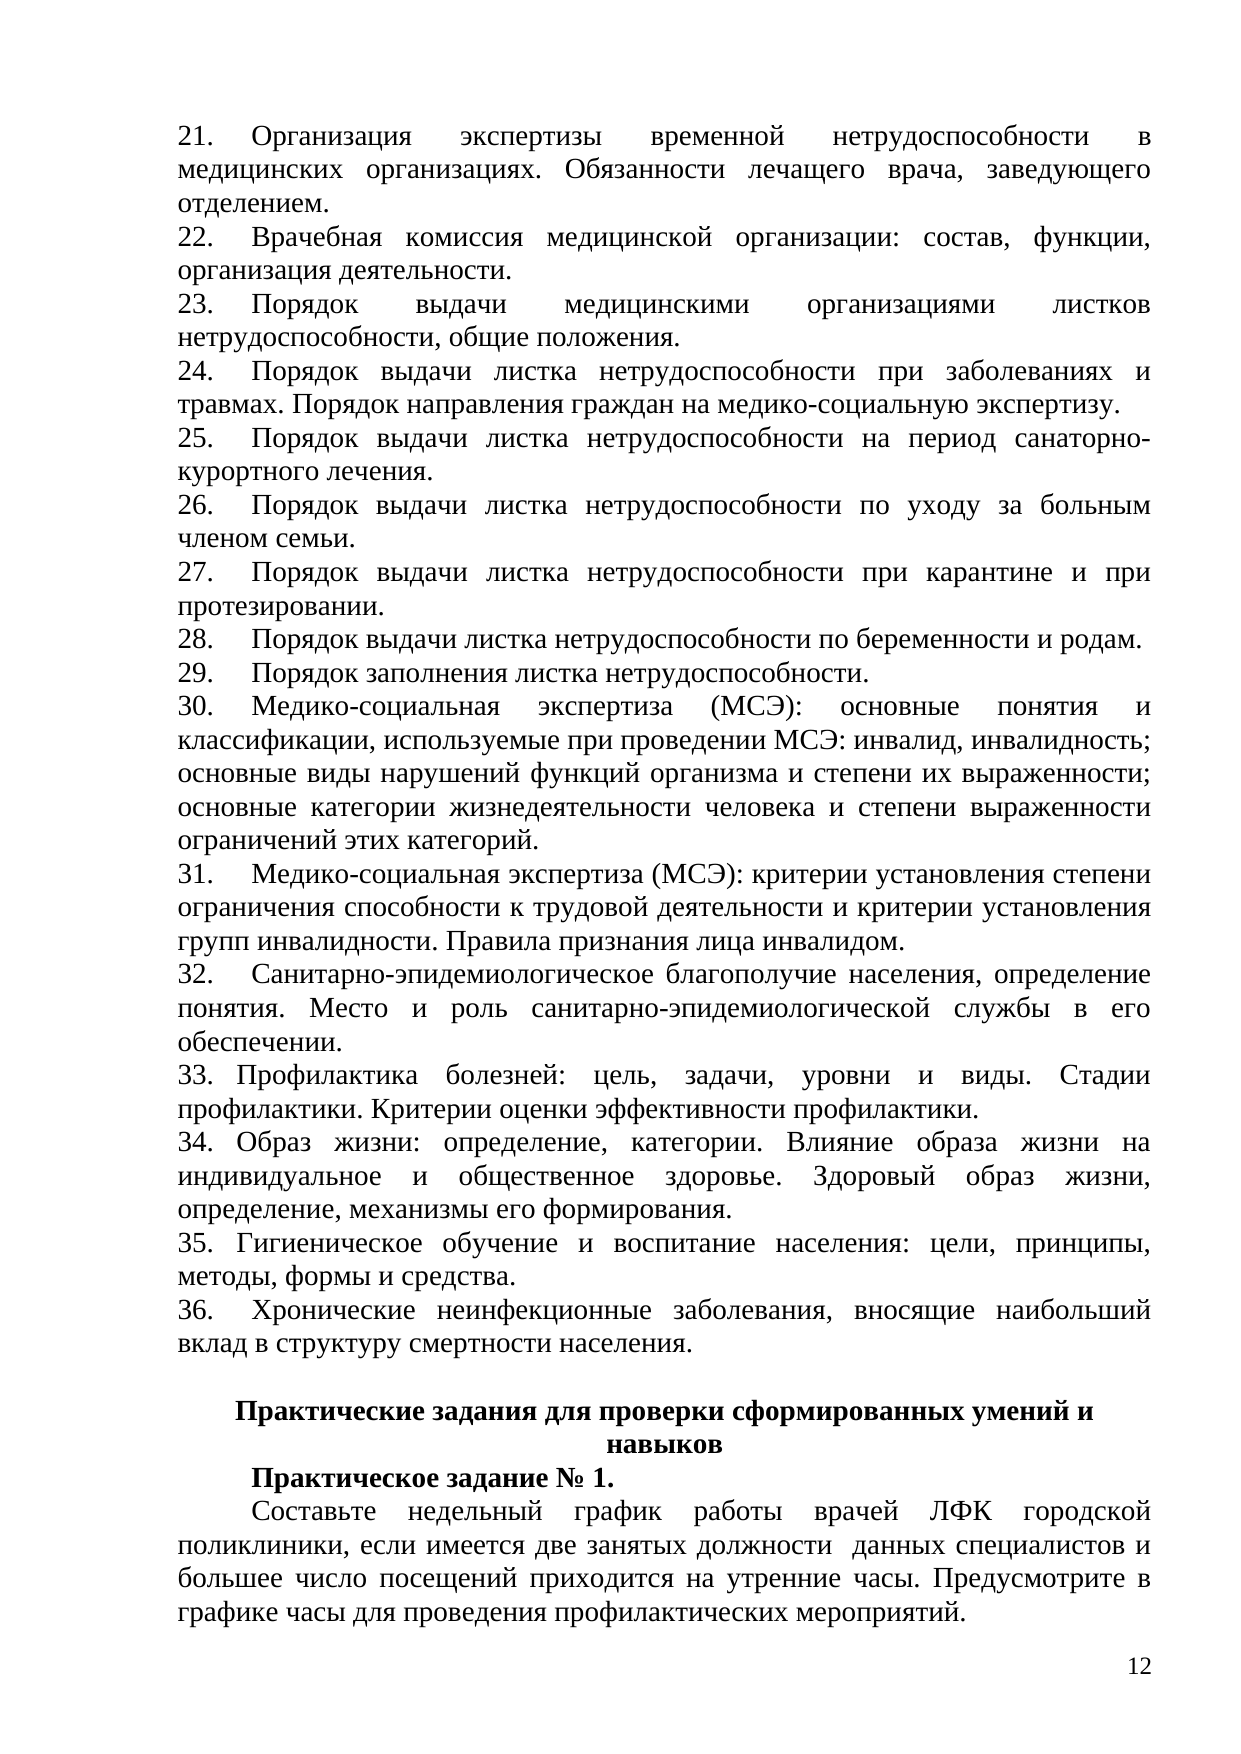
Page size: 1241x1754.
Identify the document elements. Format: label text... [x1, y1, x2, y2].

list Организация экспертизы временной нетрудоспособности в медицинских организациях. Обязанности лечащего врача, заведующего отделением. [177, 118, 1152, 219]
text Составьте недельный график работы врачей ЛФК городской поликлиники, если имеется две занятых должности данных специалистов и большее число посещений приходится на утренние часы. Предусмотрите в графике часы для проведения профилактических мероприятий. [177, 1493, 1152, 1627]
list Профилактика болезней: цель, задачи, уровни и виды. Стадии профилактики. Критерии оценки эффективности профилактики. [177, 1057, 1152, 1124]
list Медико-социальная экспертиза (МСЭ): основные понятия и классификации, используемые при проведении МСЭ: инвалид, инвалидность; основные виды нарушений функций организма и степени их выраженности; основные категории жизнедеятельности человека и степени выраженности ограничений этих категорий. [177, 688, 1152, 856]
list Практическое задание № 1. [177, 1460, 1152, 1493]
list Порядок заполнения листка нетрудоспособности. [177, 655, 1152, 688]
list Порядок выдачи листка нетрудоспособности при заболеваниях и травмах. Порядок направления граждан на медико-социальную экспертизу. [177, 353, 1152, 420]
list Санитарно-эпидемиологическое благополучие населения, определение понятия. Место и роль санитарно-эпидемиологической службы в его обеспечении. [177, 957, 1152, 1057]
list Врачебная комиссия медицинской организации: состав, функции, организация деятельности. [177, 219, 1152, 286]
list Порядок выдачи листка нетрудоспособности на период санаторно-курортного лечения. [177, 420, 1152, 487]
list Порядок выдачи листка нетрудоспособности по беременности и родам. [177, 621, 1152, 655]
list Образ жизни: определение, категории. Влияние образа жизни на индивидуальное и общественное здоровье. Здоровый образ жизни, определение, механизмы его формирования. [177, 1124, 1152, 1225]
list Порядок выдачи листка нетрудоспособности по уходу за больным членом семьи. [177, 487, 1152, 554]
list Порядок выдачи листка нетрудоспособности при карантине и при протезировании. [177, 554, 1152, 621]
list Порядок выдачи медицинскими организациями листков нетрудоспособности, общие положения. [177, 286, 1152, 353]
list Медико-социальная экспертиза (МСЭ): критерии установления степени ограничения способности к трудовой деятельности и критерии установления групп инвалидности. Правила признания лица инвалидом. [177, 856, 1152, 957]
list Практические задания для проверки сформированных умений и навыков [177, 1393, 1152, 1460]
list Гигиеническое обучение и воспитание населения: цели, принципы, методы, формы и средства. [177, 1225, 1152, 1292]
list Хронические неинфекционные заболевания, вносящие наибольший вклад в структуру смертности населения. [177, 1292, 1152, 1359]
